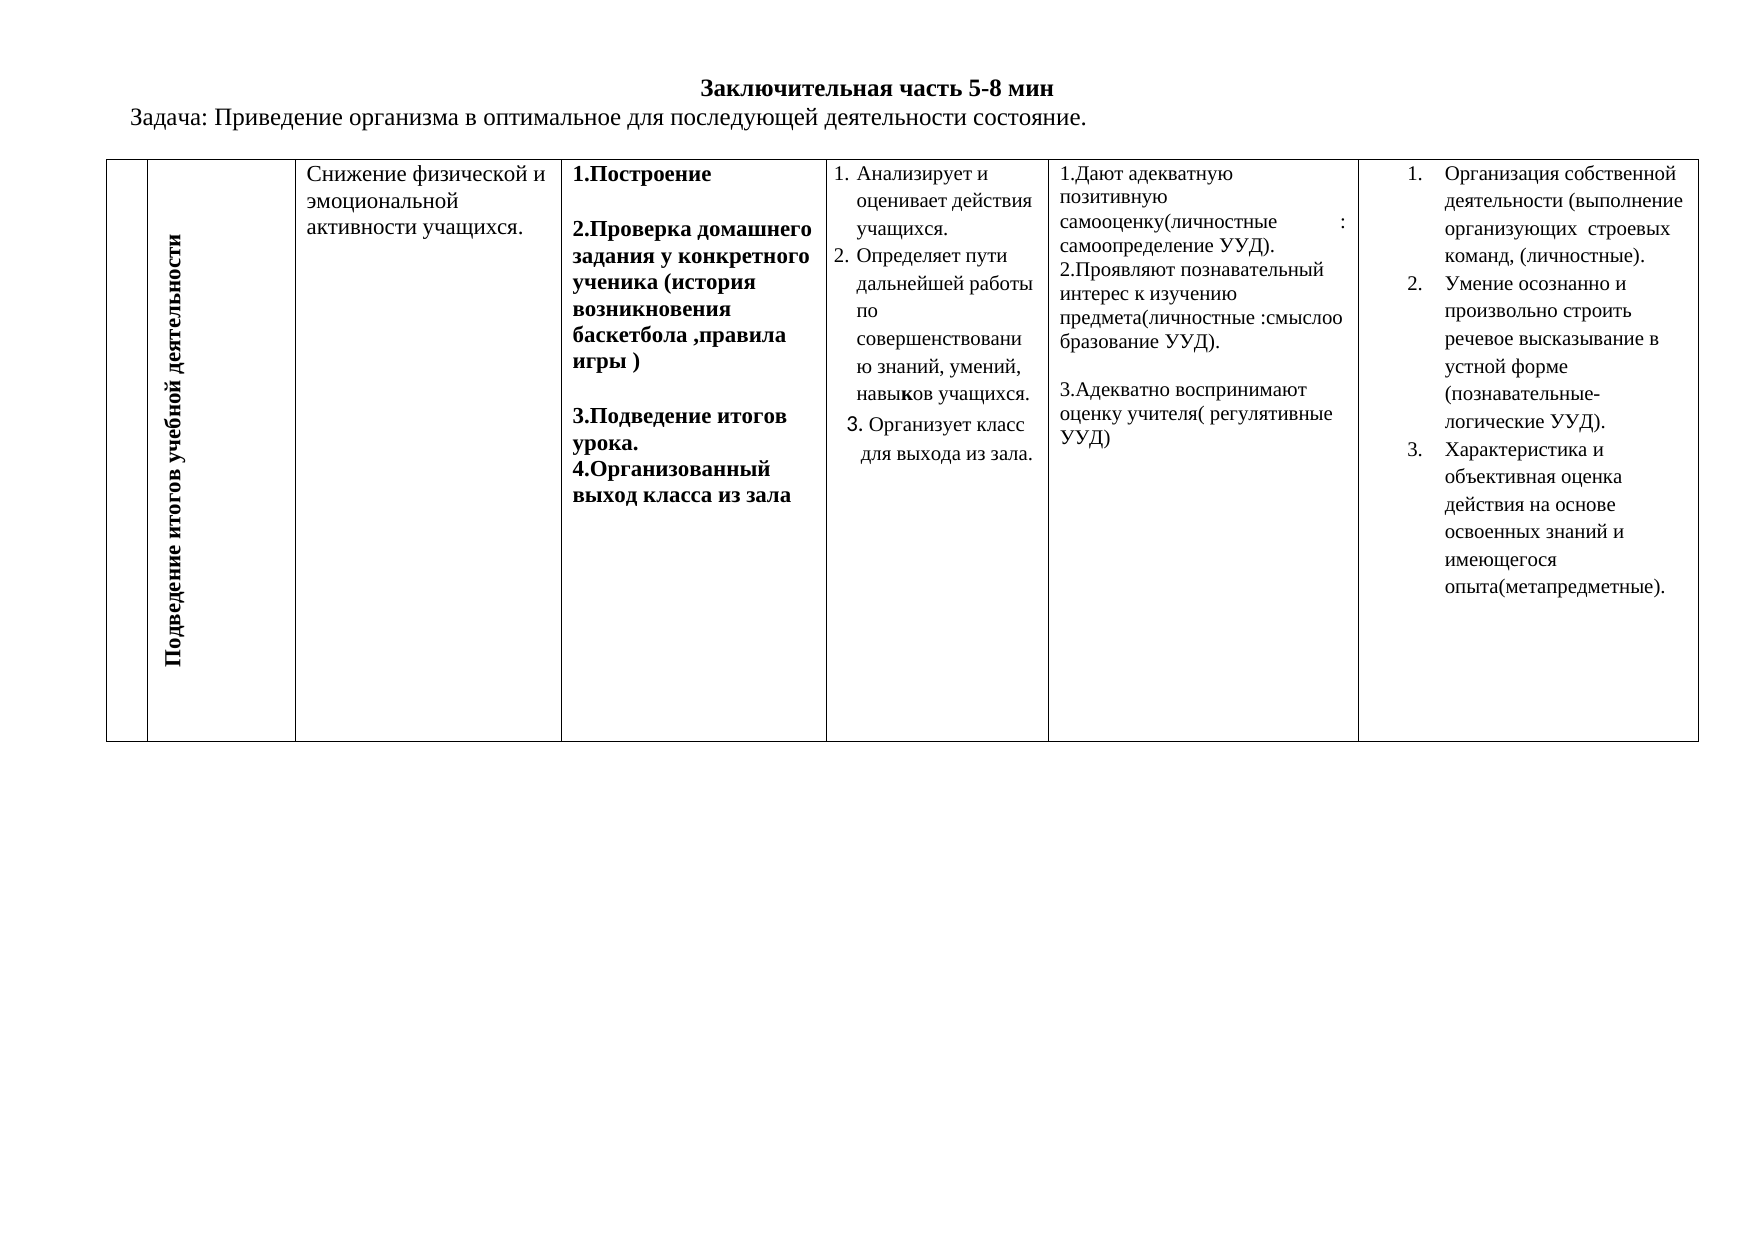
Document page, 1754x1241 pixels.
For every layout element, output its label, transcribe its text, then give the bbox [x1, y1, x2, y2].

table_header Анализирует и оценивает действия учащихся. Определяет пути дальнейшей работы по совершенствованию знаний, умений, навыков учащихся. Организует класс для выхода из зала. [827, 160, 1048, 741]
text Заключительная часть 5-8 мин [118, 73, 1636, 102]
table_header 1.Дают адекватную позитивную самооценку(личностные :самоопределение УУД). 2.Проявляют познавательный интерес к изучению предмета(личностные :смыслообразование УУД). 3.Адекватно воспринимают оценку учителя( регулятивные УУД) [1049, 160, 1358, 741]
table_header Организация собственной деятельности (выполнение организующих строевых команд, (личностные). Умение осознанно и произвольно строить речевое высказывание в устной форме (познавательные- логические УУД). Характеристика и объективная оценка действия на основе освоенных знаний и имеющегося опыта(метапредметные). [1359, 160, 1698, 741]
text Задача: Приведение организма в оптимальное для последующей деятельности состояние. [130, 102, 1624, 131]
table_header Подведение итогов учебной деятельности [148, 160, 295, 741]
table_header [107, 160, 147, 741]
table_header Снижение физической и эмоциональной активности учащихся. [296, 160, 561, 741]
table_header 1.Построение 2.Проверка домашнего задания у конкретного ученика (история возникновения баскетбола ,правила игры ) 3.Подведение итогов урока. 4.Организованный выход класса из зала [562, 160, 826, 741]
